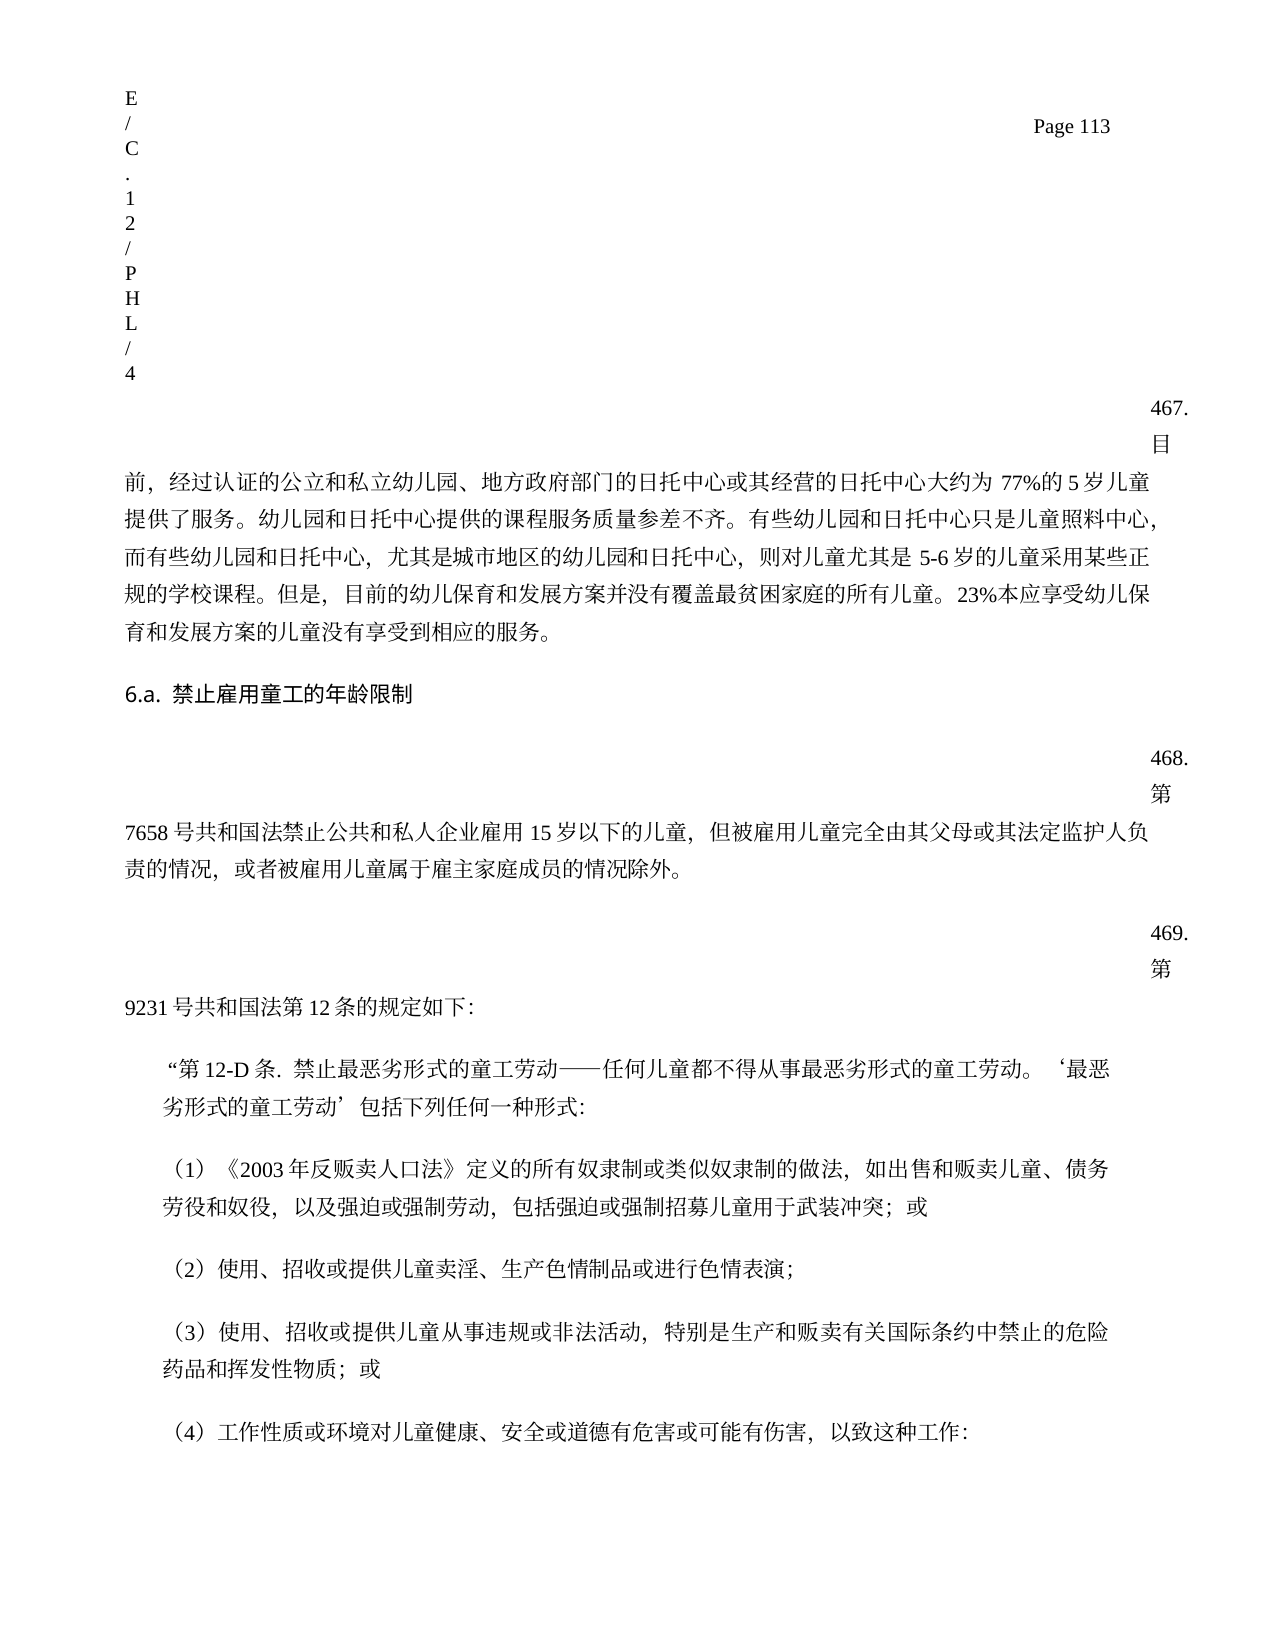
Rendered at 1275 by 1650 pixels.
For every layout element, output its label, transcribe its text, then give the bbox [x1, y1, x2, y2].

list 第9231号共和国法第12条的规定如下： [124, 910, 1150, 1023]
text “第12-D条. 禁止最恶劣形式的童工劳动——任何儿童都不得从事最恶劣形式的童工劳动。‘最恶劣形式的童工劳动’包括下列任何一种形式： [162, 1048, 1113, 1123]
list 第7658号共和国法禁止公共和私人企业雇用15岁以下的儿童，但被雇用儿童完全由其父母或其法定监护人负责的情况，或者被雇用儿童属于雇主家庭成员的情况除外。 [124, 735, 1150, 885]
list 目前，经过认证的公立和私立幼儿园、地方政府部门的日托中心或其经营的日托中心大约为77%的5岁儿童提供了服务。幼儿园和日托中心提供的课程服务质量参差不齐。有些幼儿园和日托中心只是儿童照料中心，而有些幼儿园和日托中心，尤其是城市地区的幼儿园和日托中心，则对儿童尤其是5-6岁的儿童采用某些正规的学校课程。但是，目前的幼儿保育和发展方案并没有覆盖最贫困家庭的所有儿童。23%本应享受幼儿保育和发展方案的儿童没有享受到相应的服务。 [124, 385, 1150, 648]
text 6.a. 禁止雇用童工的年龄限制 [124, 673, 1150, 710]
text （1）《2003年反贩卖人口法》定义的所有奴隶制或类似奴隶制的做法，如出售和贩卖儿童、债务劳役和奴役，以及强迫或强制劳动，包括强迫或强制招募儿童用于武装冲突；或 [162, 1148, 1113, 1223]
text （2）使用、招收或提供儿童卖淫、生产色情制品或进行色情表演； [162, 1248, 1113, 1285]
text （3）使用、招收或提供儿童从事违规或非法活动，特别是生产和贩卖有关国际条约中禁止的危险药品和挥发性物质；或 [162, 1310, 1113, 1385]
text （4）工作性质或环境对儿童健康、安全或道德有危害或可能有伤害，以致这种工作： [162, 1410, 1113, 1448]
